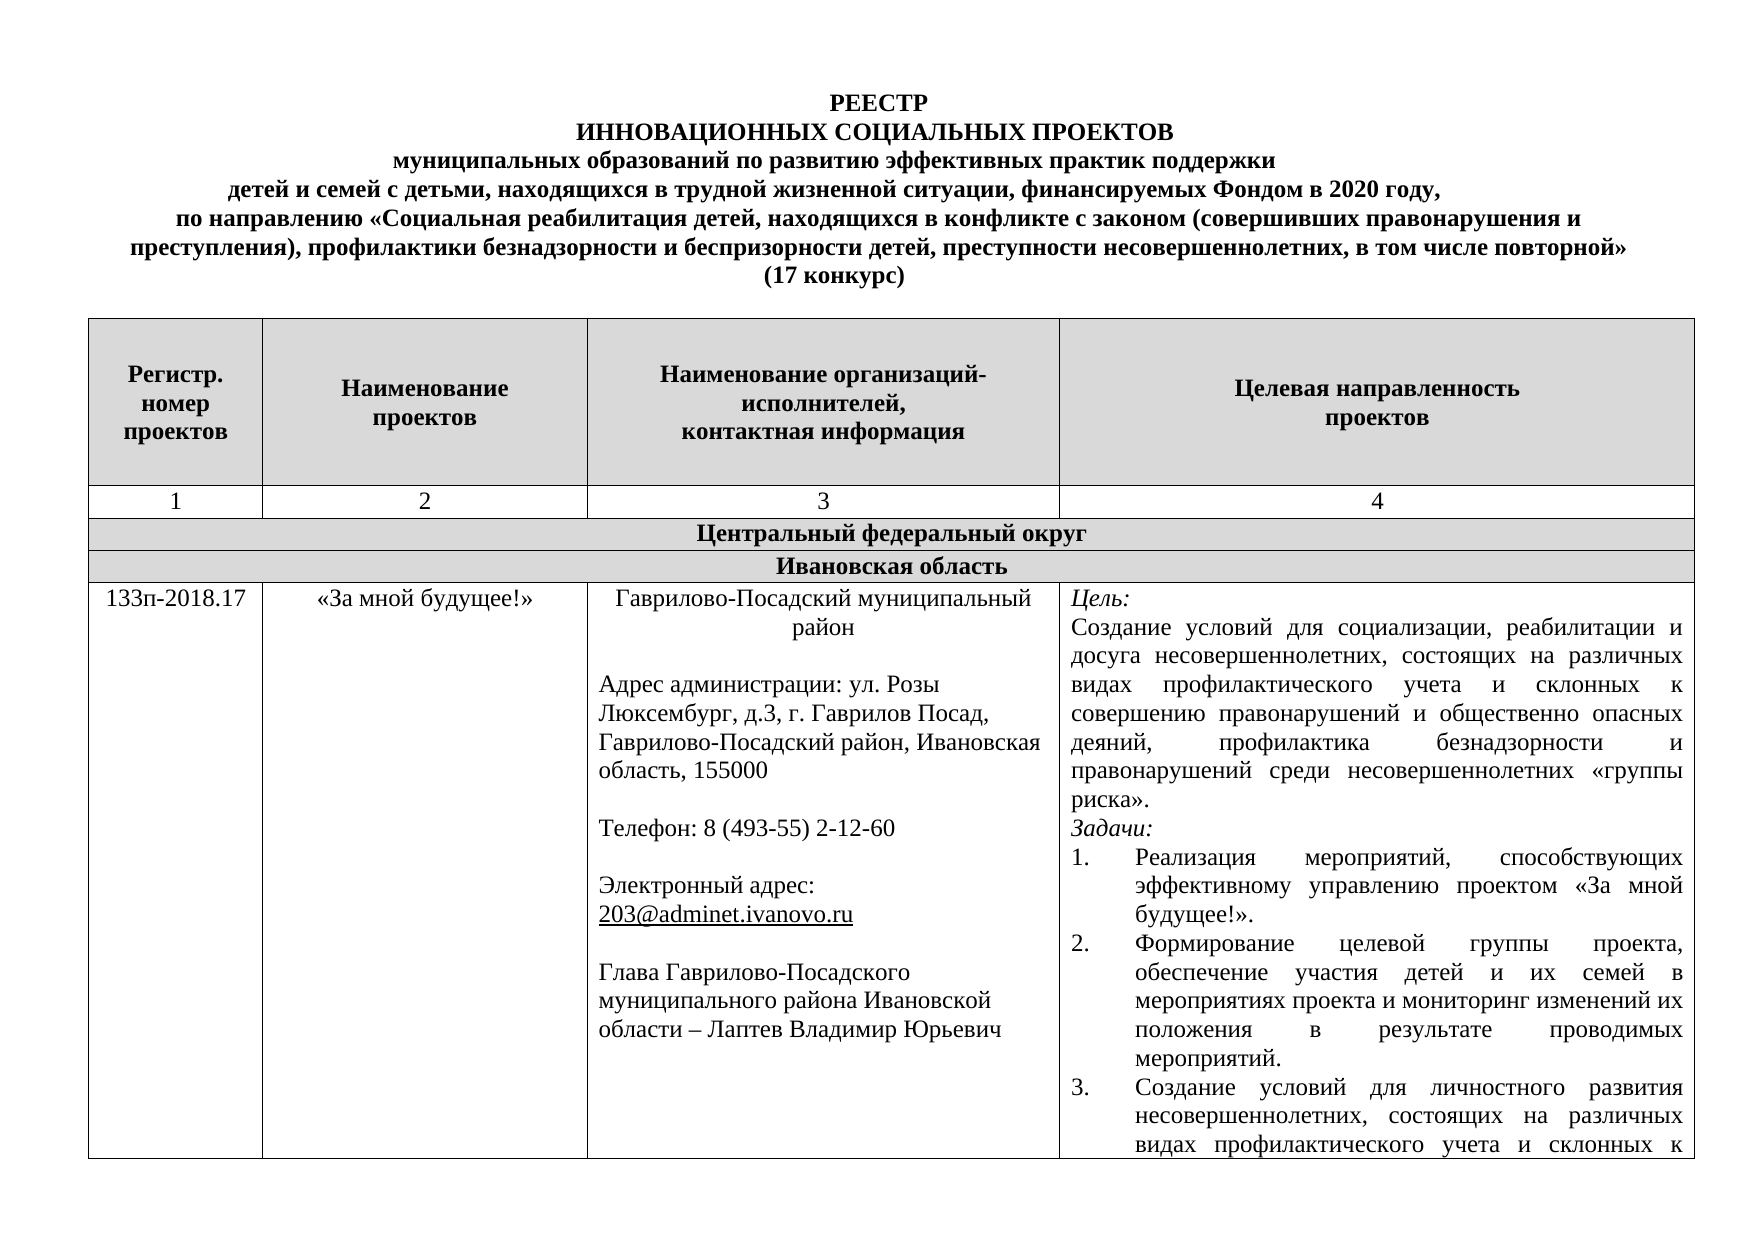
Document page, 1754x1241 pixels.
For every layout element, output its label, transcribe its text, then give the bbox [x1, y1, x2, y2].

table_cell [1060, 583, 1694, 1158]
table_header Наименование проектов [263, 319, 587, 485]
text РЕЕСТР [89, 88, 1668, 117]
text муниципальных образований по развитию эффективных практик поддержки [89, 145, 1580, 174]
table_header Целевая направленность проектов [1060, 319, 1694, 485]
table_header Наименование организаций-исполнителей, контактная информация [588, 319, 1059, 485]
table_cell 3 [588, 486, 1059, 517]
table_cell 1 [89, 486, 262, 517]
table_cell 2 [263, 486, 587, 517]
table_cell 4 [1060, 486, 1694, 517]
text по направлению «Социальная реабилитация детей, находящихся в конфликте с законом (совершивших правонарушения и преступления), профилактики безнадзорности и беспризорности детей, преступности несовершеннолетних, в том числе повторной» [89, 203, 1668, 260]
table_header Регистр. номер проектов [89, 319, 262, 485]
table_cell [588, 583, 1059, 1158]
text (17 конкурс) [89, 260, 1580, 289]
text ИННОВАЦИОННЫХ СОЦИАЛЬНЫХ ПРОЕКТОВ [89, 117, 1580, 145]
table_cell Центральный федеральный округ [89, 519, 1694, 550]
table_cell 133п-2018.17 [89, 583, 262, 1158]
text детей и семей с детьми, находящихся в трудной жизненной ситуации, финансируемых Фондом в 2020 году, [89, 174, 1580, 203]
table_cell «За мной будущее!» [263, 583, 587, 1158]
table_cell Ивановская область [89, 551, 1694, 582]
